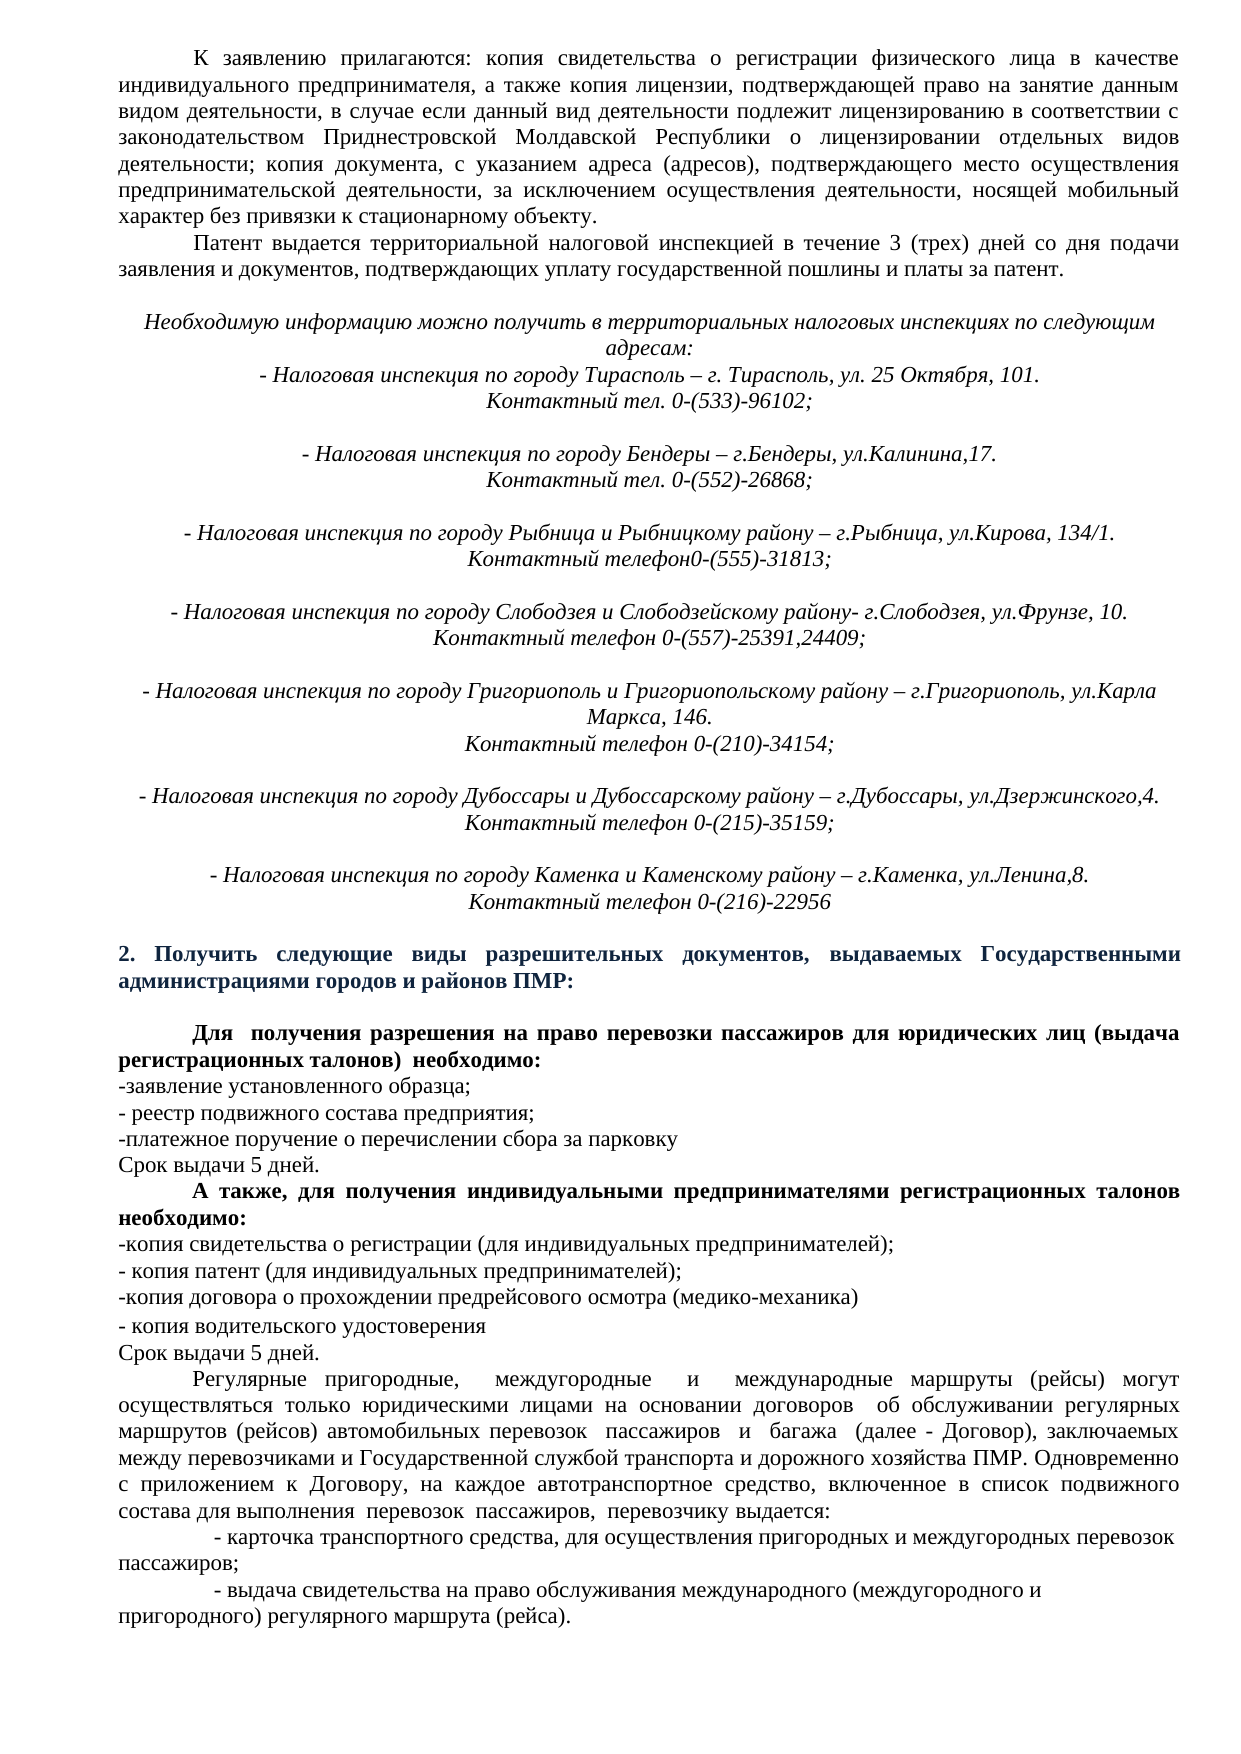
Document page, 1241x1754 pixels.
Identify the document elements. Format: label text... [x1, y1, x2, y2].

text - копия водительского удостоверения [118, 1309, 1181, 1338]
text - Налоговая инспекция по городу Рыбница и Рыбницкому району – г.Рыбница, ул.Кирова, 134/1. [118, 519, 1181, 545]
text Контактный телефон 0-(210)-34154; [118, 729, 1181, 756]
text Необходимую информацию можно получить в территориальных налоговых инспекциях по следующим адресам: [118, 308, 1181, 361]
text - выдача свидетельства на право обслуживания международного (междугородного и пригородного) регулярного маршрута (рейса). [595, 1576, 1181, 1628]
text А также, для получения индивидуальными предпринимателями регистрационных талонов необходимо: [118, 1178, 1181, 1230]
text - Налоговая инспекция по городу Бендеры – г.Бендеры, ул.Калинина,17. [118, 440, 1181, 466]
text -платежное поручение о перечислении сбора за парковку [118, 1125, 1181, 1151]
text Патент выдается территориальной налоговой инспекцией в течение 3 (трех) дней со дня подачи заявления и документов, подтверждающих уплату государственной пошлины и платы за патент. [118, 229, 1181, 282]
text - копия патент (для индивидуальных предпринимателей); [118, 1257, 1181, 1283]
text - Налоговая инспекция по городу Дубоссары и Дубоссарскому району – г.Дубоссары, ул.Дзержинского,4. [118, 782, 1181, 809]
text Контактный тел. 0-(552)-26868; [118, 466, 1181, 492]
text Регулярные пригородные, междугородные и международные маршруты (рейсы) могут осуществляться только юридическими лицами на основании договоров об обслуживании регулярных маршрутов (рейсов) автомобильных перевозок пассажиров и багажа (далее - Договор), заключаемых между перевозчиками и Государственной службой транспорта и дорожного хозяйства ПМР. Одновременно с приложением к Договору, на каждое автотранспортное средство, включенное в список подвижного состава для выполнения перевозок пассажиров, перевозчику выдается: [118, 1365, 1181, 1523]
text К заявлению прилагаются: копия свидетельства о регистрации физического лица в качестве индивидуального предпринимателя, а также копия лицензии, подтверждающей право на занятие данным видом деятельности, в случае если данный вид деятельности подлежит лицензированию в соответствии с законодательством Приднестровской Молдавской Республики о лицензировании отдельных видов деятельности; копия документа, с указанием адреса (адресов), подтверждающего место осуществления предпринимательской деятельности, за исключением осуществления деятельности, носящей мобильный характер без привязки к стационарному объекту. [118, 44, 1181, 229]
text 2. Получить следующие виды разрешительных документов, выдаваемых Государственными администрациями городов и районов ПМР: [118, 940, 1181, 993]
text - карточка транспортного средства, для осуществления пригородных и междугородных перевозок пассажиров; [118, 1523, 1181, 1576]
text Срок выдачи 5 дней. [118, 1338, 1181, 1365]
text Контактный телефон 0-(216)-22956 [118, 888, 1181, 914]
text Контактный телефон 0-(215)-35159; [118, 809, 1181, 835]
text Контактный телефон 0-(557)-25391,24409; [118, 624, 1181, 651]
text -заявление установленного образца; [118, 1072, 1181, 1098]
text -копия свидетельства о регистрации (для индивидуальных предпринимателей); [118, 1230, 1181, 1257]
text - Налоговая инспекция по городу Слободзея и Слободзейскому району- г.Слободзея, ул.Фрунзе, 10. [118, 598, 1181, 624]
text - Налоговая инспекция по городу Григориополь и Григориопольскому району – г.Григориополь, ул.Карла Маркса, 146. [118, 677, 1181, 729]
text -копия договора о прохождении предрейсового осмотра (медико-механика) [118, 1283, 1181, 1309]
text Срок выдачи 5 дней. [118, 1151, 1181, 1178]
text Для получения разрешения на право перевозки пассажиров для юридических лиц (выдача регистрационных талонов) необходимо: [118, 1019, 1181, 1072]
text Контактный тел. 0-(533)-96102; [118, 387, 1181, 413]
text Контактный телефон0-(555)-31813; [118, 545, 1181, 571]
text - реестр подвижного состава предприятия; [118, 1098, 1181, 1125]
text - Налоговая инспекция по городу Каменка и Каменскому району – г.Каменка, ул.Ленина,8. [118, 861, 1181, 888]
text - Налоговая инспекция по городу Тирасполь – г. Тирасполь, ул. 25 Октября, 101. [118, 361, 1181, 387]
